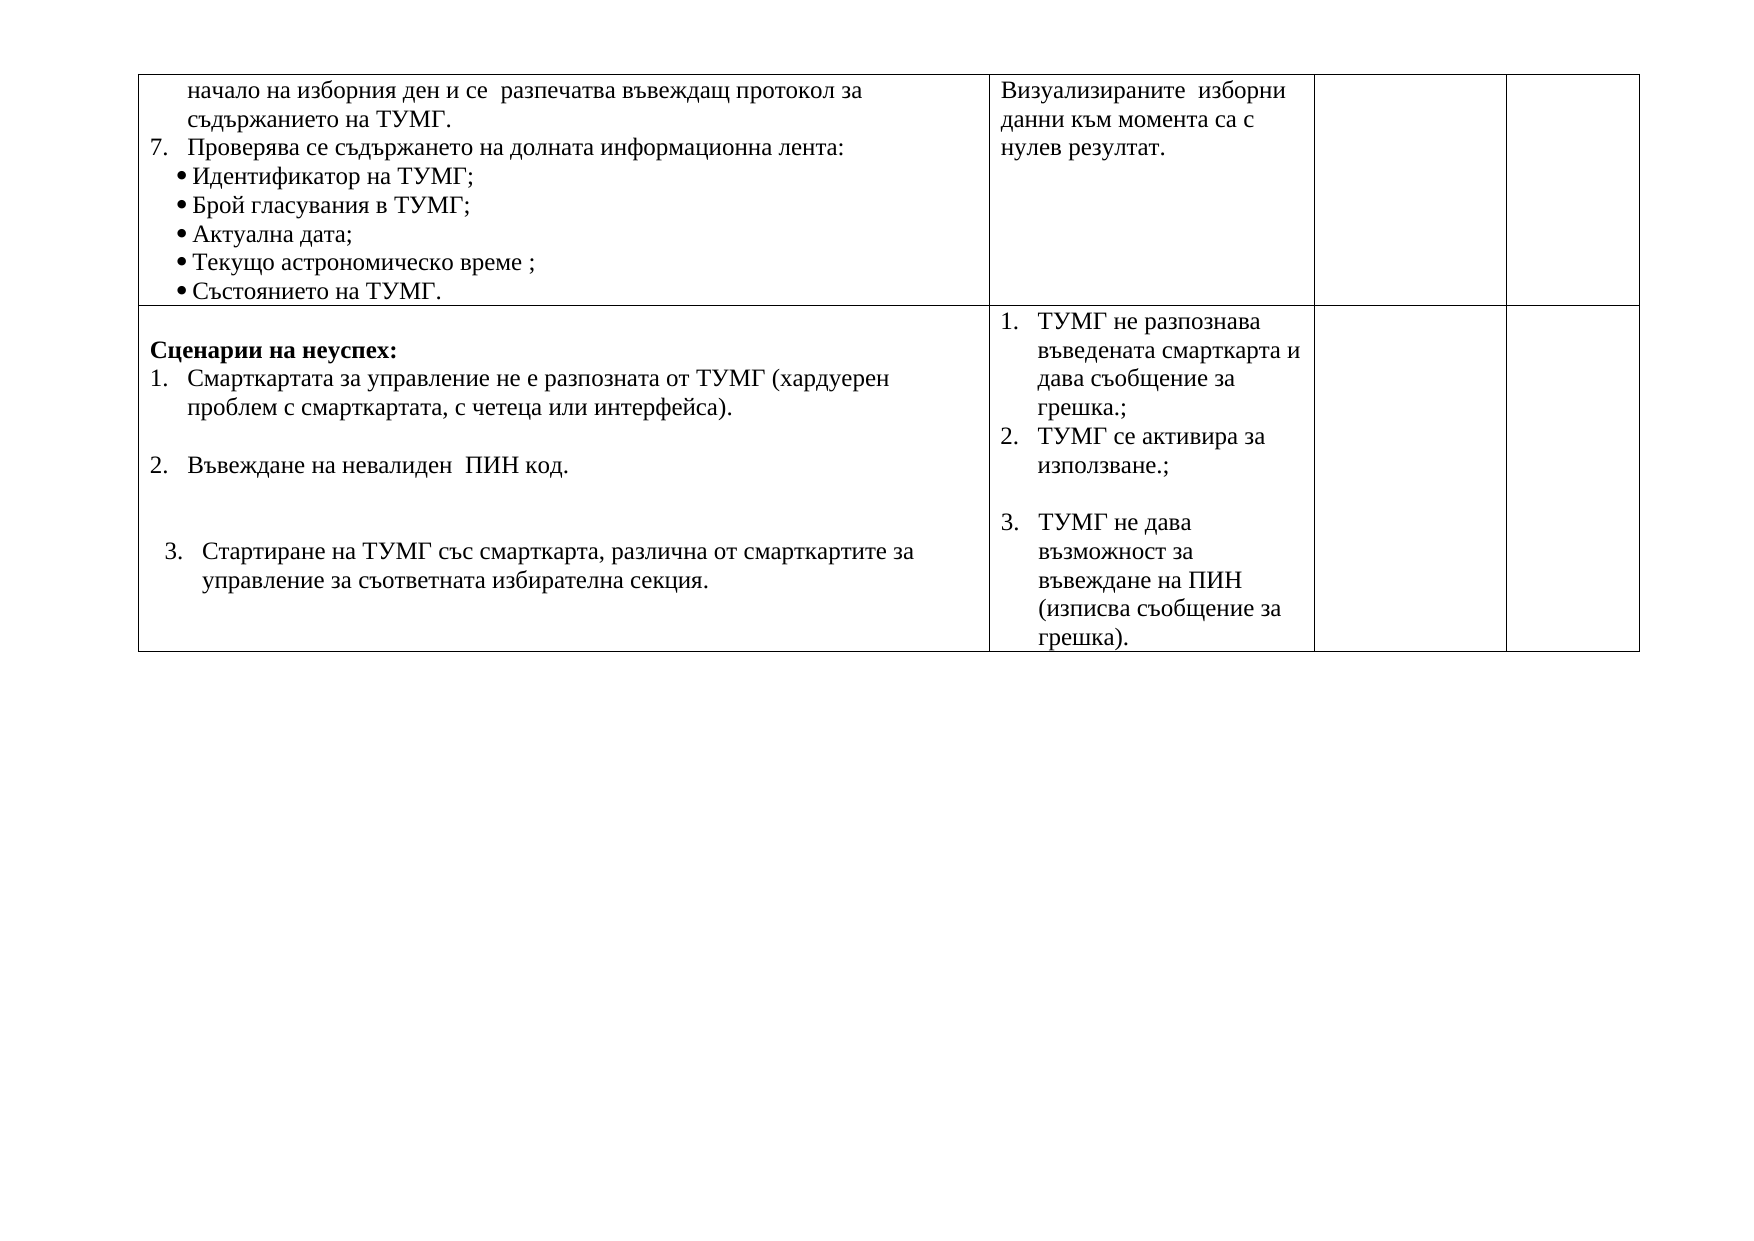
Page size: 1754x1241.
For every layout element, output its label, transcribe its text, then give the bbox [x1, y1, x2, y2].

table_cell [990, 75, 1314, 305]
table_cell ТУМГ не разпознава въведената смарткарта и дава съобщение за грешка.; ТУМГ се активира за използване.; ТУМГ не дава възможност за въвеждане на ПИН (изписва съобщение за грешка). [990, 306, 1314, 651]
table_cell [1507, 75, 1639, 305]
table_cell [1507, 306, 1639, 651]
table_cell [1315, 75, 1506, 305]
table_cell [1315, 306, 1506, 651]
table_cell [139, 75, 989, 305]
table_cell Сценарии на неуспех: Смарткартата за управление не е разпозната от ТУМГ (хардуерен проблем с смарткартата, с четеца или интерфейса). Въвеждане на невалиден ПИН код. Стартиране на ТУМГ със смарткарта, различна от смарткартите за управление за съответната избирателна секция. [139, 306, 989, 651]
